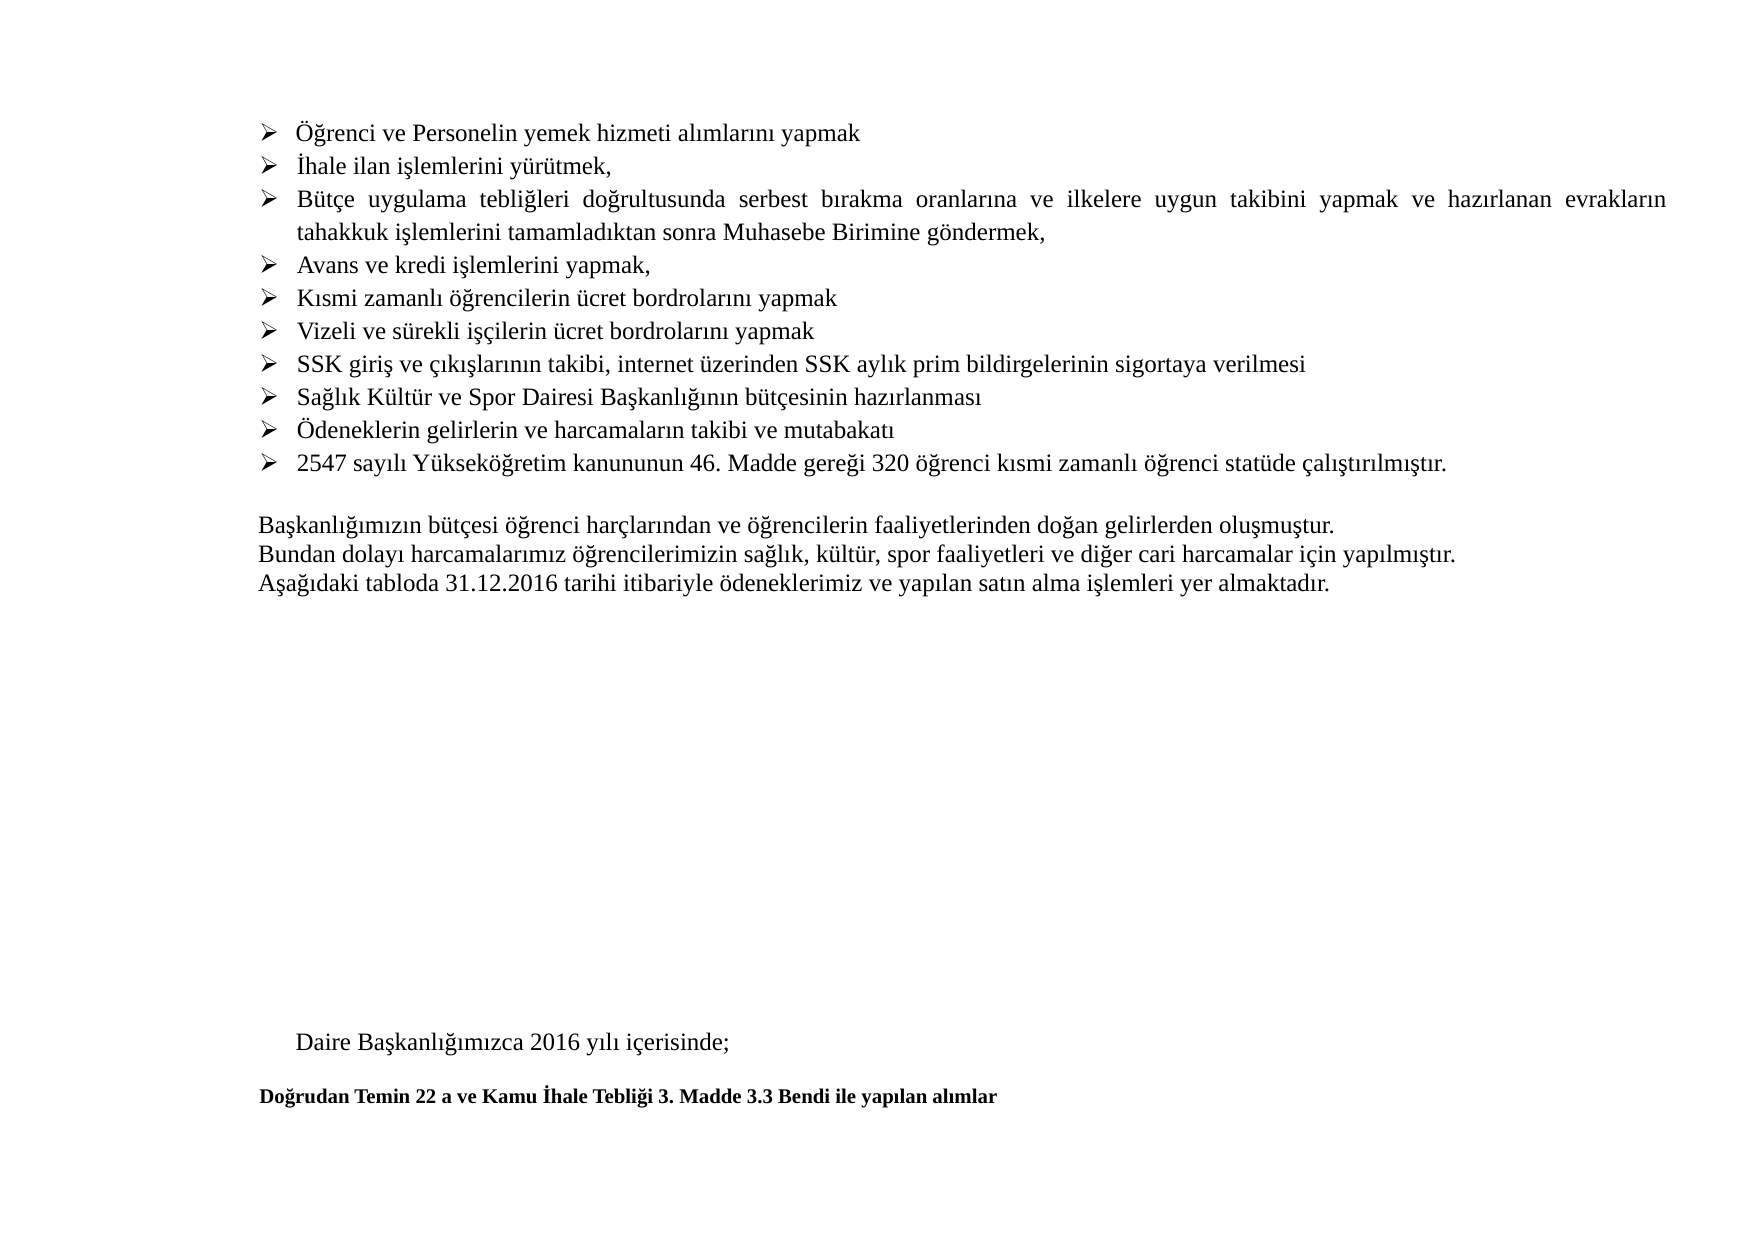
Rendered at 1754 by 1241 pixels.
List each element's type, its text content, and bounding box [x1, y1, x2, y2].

list Öğrenci ve Personelin yemek hizmeti alımlarını yapmak [259, 118, 1668, 147]
list İhale ilan işlemlerini yürütmek, [259, 151, 1668, 180]
list Sağlık Kültür ve Spor Dairesi Başkanlığının bütçesinin hazırlanması [259, 382, 1668, 411]
text Doğrudan Temin 22 a ve Kamu İhale Tebliği 3. Madde 3.3 Bendi ile yapılan alımlar [259, 1084, 1668, 1108]
text Daire Başkanlığımızca 2016 yılı içerisinde; [224, 1027, 1637, 1084]
list Ödeneklerin gelirlerin ve harcamaların takibi ve mutabakatı [259, 415, 1668, 444]
list 2547 sayılı Yükseköğretim kanununun 46. Madde gereği 320 öğrenci kısmi zamanlı öğrenci statüde çalıştırılmıştır. [259, 448, 1668, 477]
list Kısmi zamanlı öğrencilerin ücret bordrolarını yapmak [259, 283, 1668, 312]
list Bütçe uygulama tebliğleri doğrultusunda serbest bırakma oranlarına ve ilkelere uygun takibini yapmak ve hazırlanan evrakların tahakkuk işlemlerini tamamladıktan sonra Muhasebe Birimine göndermek, [259, 184, 1668, 246]
text Aşağıdaki tabloda 31.12.2016 tarihi itibariyle ödeneklerimiz ve yapılan satın alma işlemleri yer almaktadır. [222, 568, 1668, 596]
text Başkanlığımızın bütçesi öğrenci harçlarından ve öğrencilerin faaliyetlerinden doğan gelirlerden oluşmuştur. [222, 510, 1668, 539]
list Vizeli ve sürekli işçilerin ücret bordrolarını yapmak [259, 316, 1668, 345]
text Bundan dolayı harcamalarımız öğrencilerimizin sağlık, kültür, spor faaliyetleri ve diğer cari harcamalar için yapılmıştır. [222, 539, 1668, 568]
list Avans ve kredi işlemlerini yapmak, [259, 250, 1668, 279]
list SSK giriş ve çıkışlarının takibi, internet üzerinden SSK aylık prim bildirgelerinin sigortaya verilmesi [259, 349, 1668, 378]
